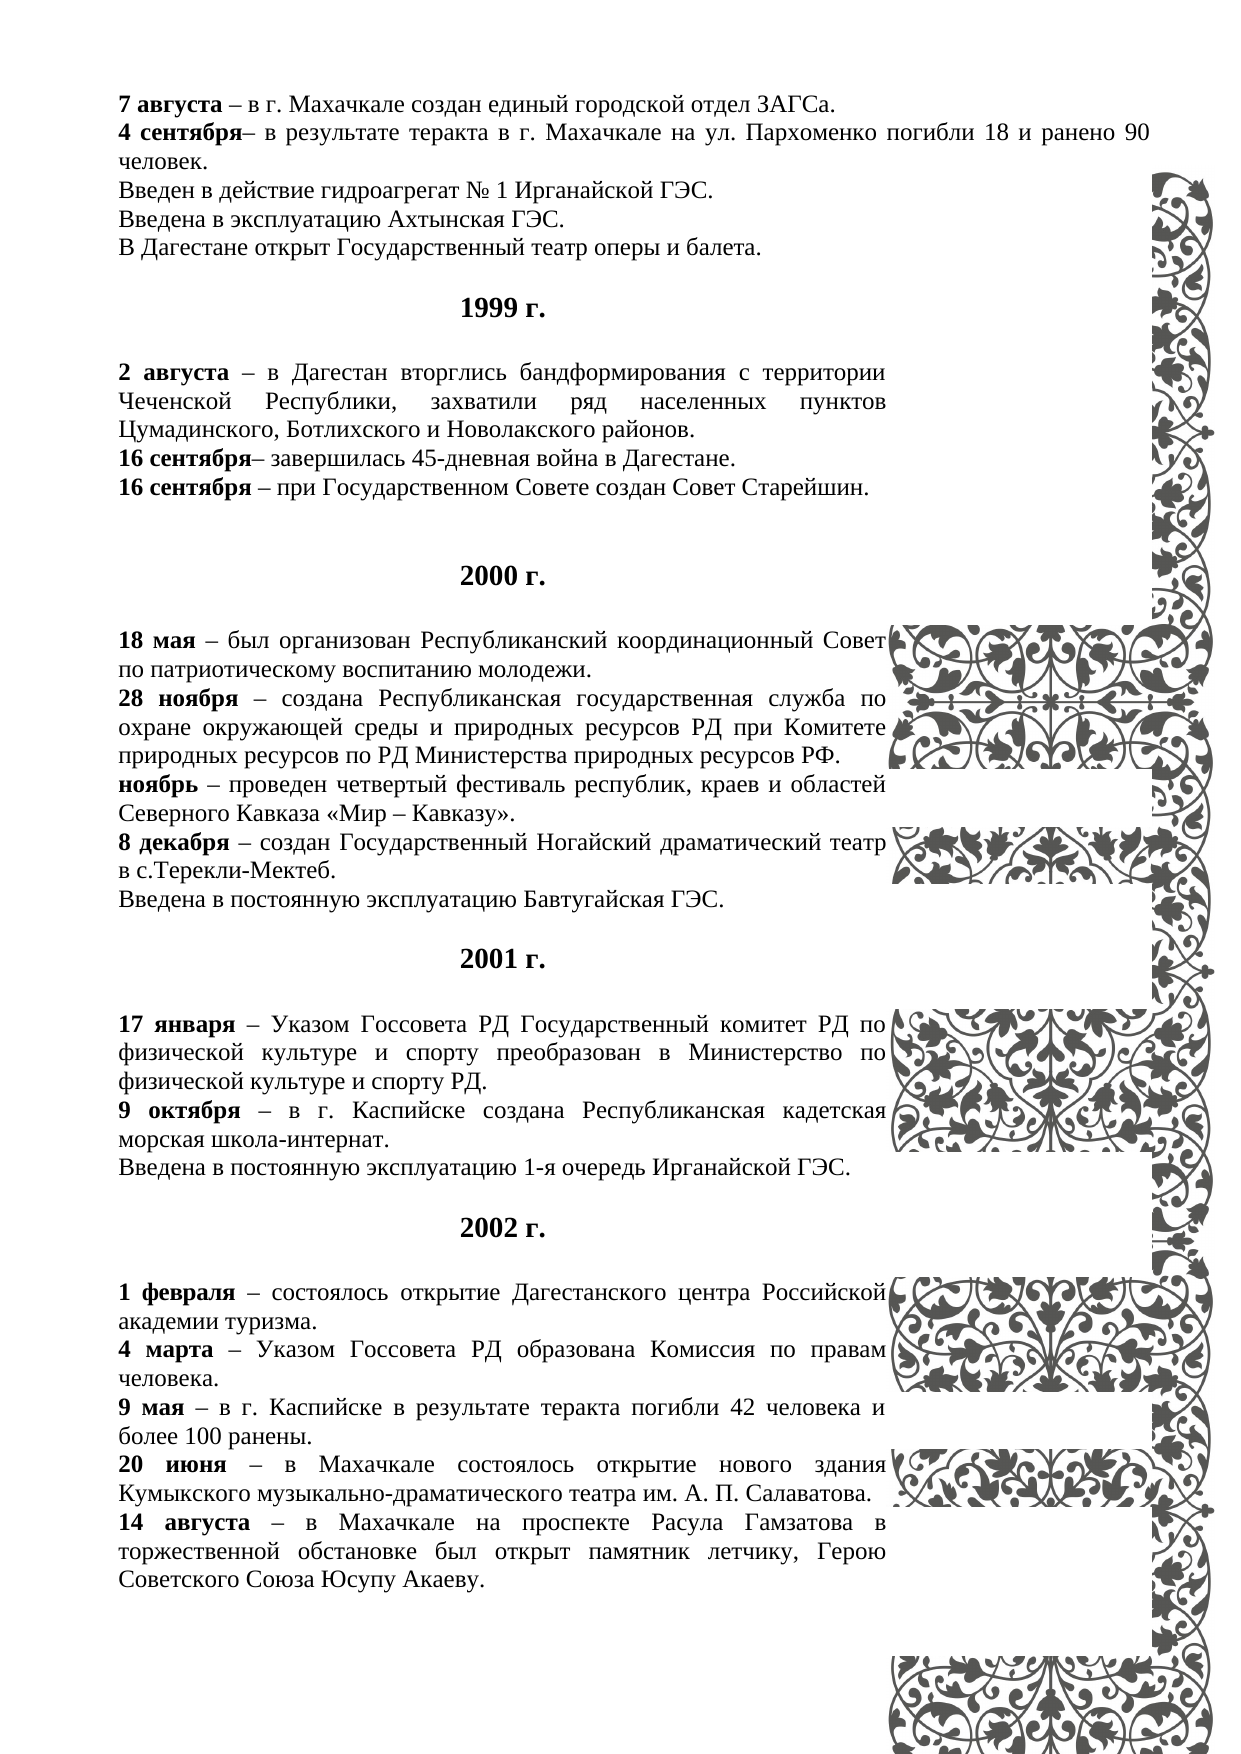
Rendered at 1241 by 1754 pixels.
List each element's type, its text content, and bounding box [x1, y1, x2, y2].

text Введена в постоянную эксплуатацию 1-я очередь Ирганайской ГЭС. [118, 1152, 1152, 1181]
text 2001 г. [118, 942, 1152, 975]
text 16 сентября– завершилась 45-дневная война в Дагестане. [118, 443, 1152, 472]
text Введен в действие гидроагрегат № 1 Ирганайской ГЭС. [118, 175, 1152, 204]
text 28 ноября – создана Республиканская государственная служба по охране окружающей среды и природных ресурсов РД при Комитете природных ресурсов по РД Министерства природных ресурсов РФ. [118, 683, 1152, 769]
text 2000 г. [118, 558, 1152, 592]
text Введена в постоянную эксплуатацию Бавтугайская ГЭС. [118, 884, 1152, 913]
text 4 марта – Указом Госсовета РД образована Комиссия по правам человека. [118, 1334, 1152, 1392]
text 18 мая – был организован Республиканский координационный Совет по патриотическому воспитанию молодежи. [118, 625, 1152, 683]
text 7 августа – в г. Махачкале создан единый городской отдел ЗАГСа. [118, 89, 1152, 117]
text 1999 г. [118, 290, 1152, 323]
text 1 февраля – состоялось открытие Дагестанского центра Российской академии туризма. [118, 1277, 1152, 1334]
text 16 сентября – при Государственном Совете создан Совет Старейшин. [118, 472, 1152, 501]
text 9 мая – в г. Каспийске в результате теракта погибли 42 человека и более 100 ранены. [118, 1392, 1152, 1449]
text 2 августа – в Дагестан вторглись бандформирования с территории Чеченской Республики, захватили ряд населенных пунктов Цумадинского, Ботлихского и Новолакского районов. [118, 357, 1152, 443]
text Введена в эксплуатацию Ахтынская ГЭС. [118, 204, 1152, 232]
text 4 сентября– в результате теракта в г. Махачкале на ул. Пархоменко погибли 18 и ранено 90 человек. [118, 117, 1152, 175]
text 14 августа – в Махачкале на проспекте Расула Гамзатова в торжественной обстановке был открыт памятник летчику, Герою Советского Союза Юсупу Акаеву. [118, 1507, 1152, 1593]
picture [886, 165, 1215, 1754]
text В Дагестане открыт Государственный театр оперы и балета. [118, 232, 1152, 261]
text ноябрь – проведен четвертый фестиваль республик, краев и областей Северного Кавказа «Мир – Кавказу». [118, 769, 1152, 827]
text 9 октября – в г. Каспийске создана Республиканская кадетская морская школа-интернат. [118, 1095, 1152, 1152]
text 2002 г. [118, 1210, 1152, 1243]
text 8 декабря – создан Государственный Ногайский драматический театр в с.Терекли-Мектеб. [118, 827, 1152, 884]
text 17 января – Указом Госсовета РД Государственный комитет РД по физической культуре и спорту преобразован в Министерство по физической культуре и спорту РД. [118, 1009, 1152, 1095]
text 20 июня – в Махачкале состоялось открытие нового здания Кумыкского музыкально-драматического театра им. А. П. Салаватова. [118, 1449, 1152, 1507]
